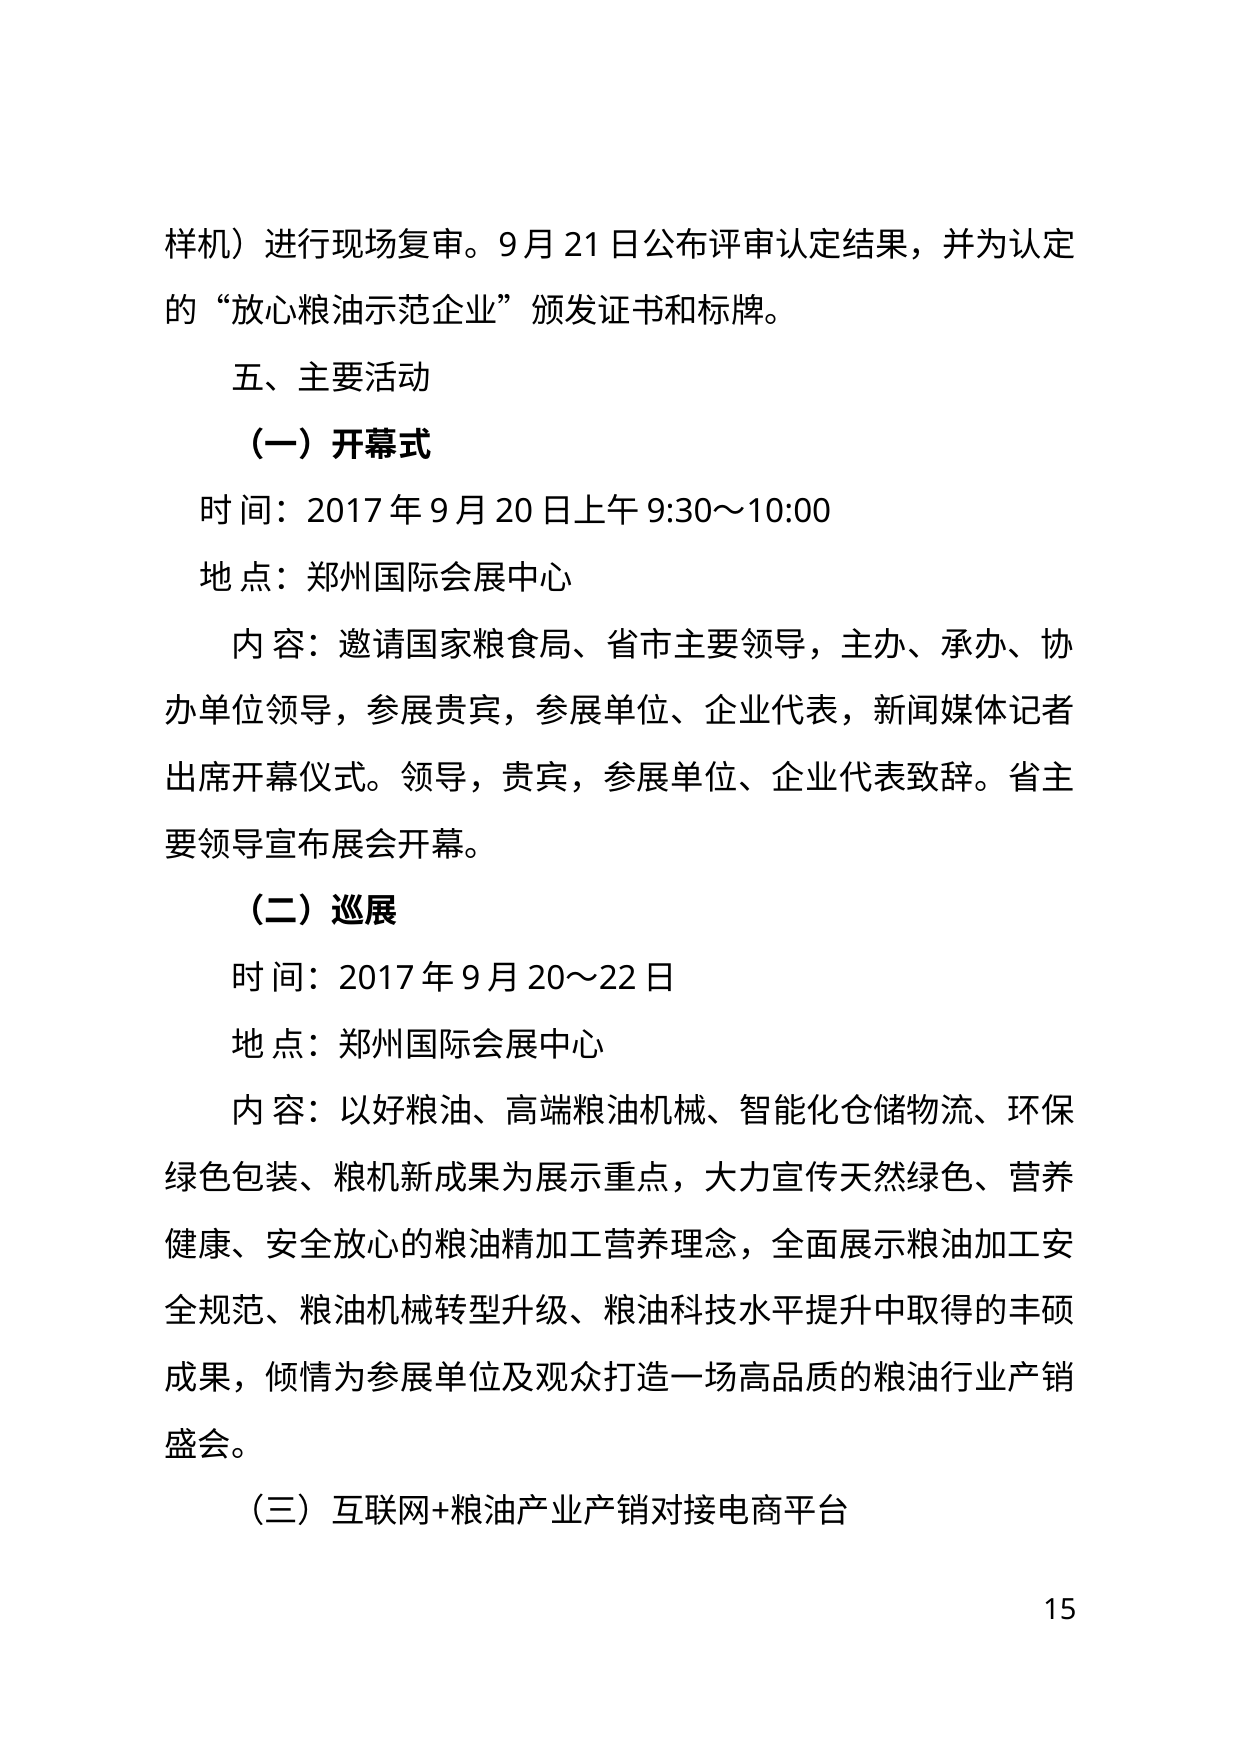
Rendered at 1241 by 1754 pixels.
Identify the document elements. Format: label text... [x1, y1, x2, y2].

text 地 点：郑州国际会展中心 [164, 1008, 1076, 1075]
text （三）互联网+粮油产业产销对接电商平台 [164, 1475, 1076, 1542]
text （一）开幕式 [164, 408, 1076, 475]
text 五、主要活动 [164, 342, 1076, 408]
text 时 间：2017年9月20日上午9:30～10:00 [164, 475, 1076, 542]
text （二）巡展 [164, 875, 1076, 942]
text 内 容：以好粮油、高端粮油机械、智能化仓储物流、环保绿色包装、粮机新成果为展示重点，大力宣传天然绿色、营养健康、安全放心的粮油精加工营养理念，全面展示粮油加工安全规范、粮油机械转型升级、粮油科技水平提升中取得的丰硕成果，倾情为参展单位及观众打造一场高品质的粮油行业产销盛会。 [164, 1075, 1076, 1475]
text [164, 208, 1076, 342]
text 时 间：2017年9月20～22日 [164, 942, 1076, 1008]
text 内 容：邀请国家粮食局、省市主要领导，主办、承办、协办单位领导，参展贵宾，参展单位、企业代表，新闻媒体记者出席开幕仪式。领导，贵宾，参展单位、企业代表致辞。省主要领导宣布展会开幕。 [164, 608, 1076, 875]
text 地 点：郑州国际会展中心 [164, 542, 1076, 608]
